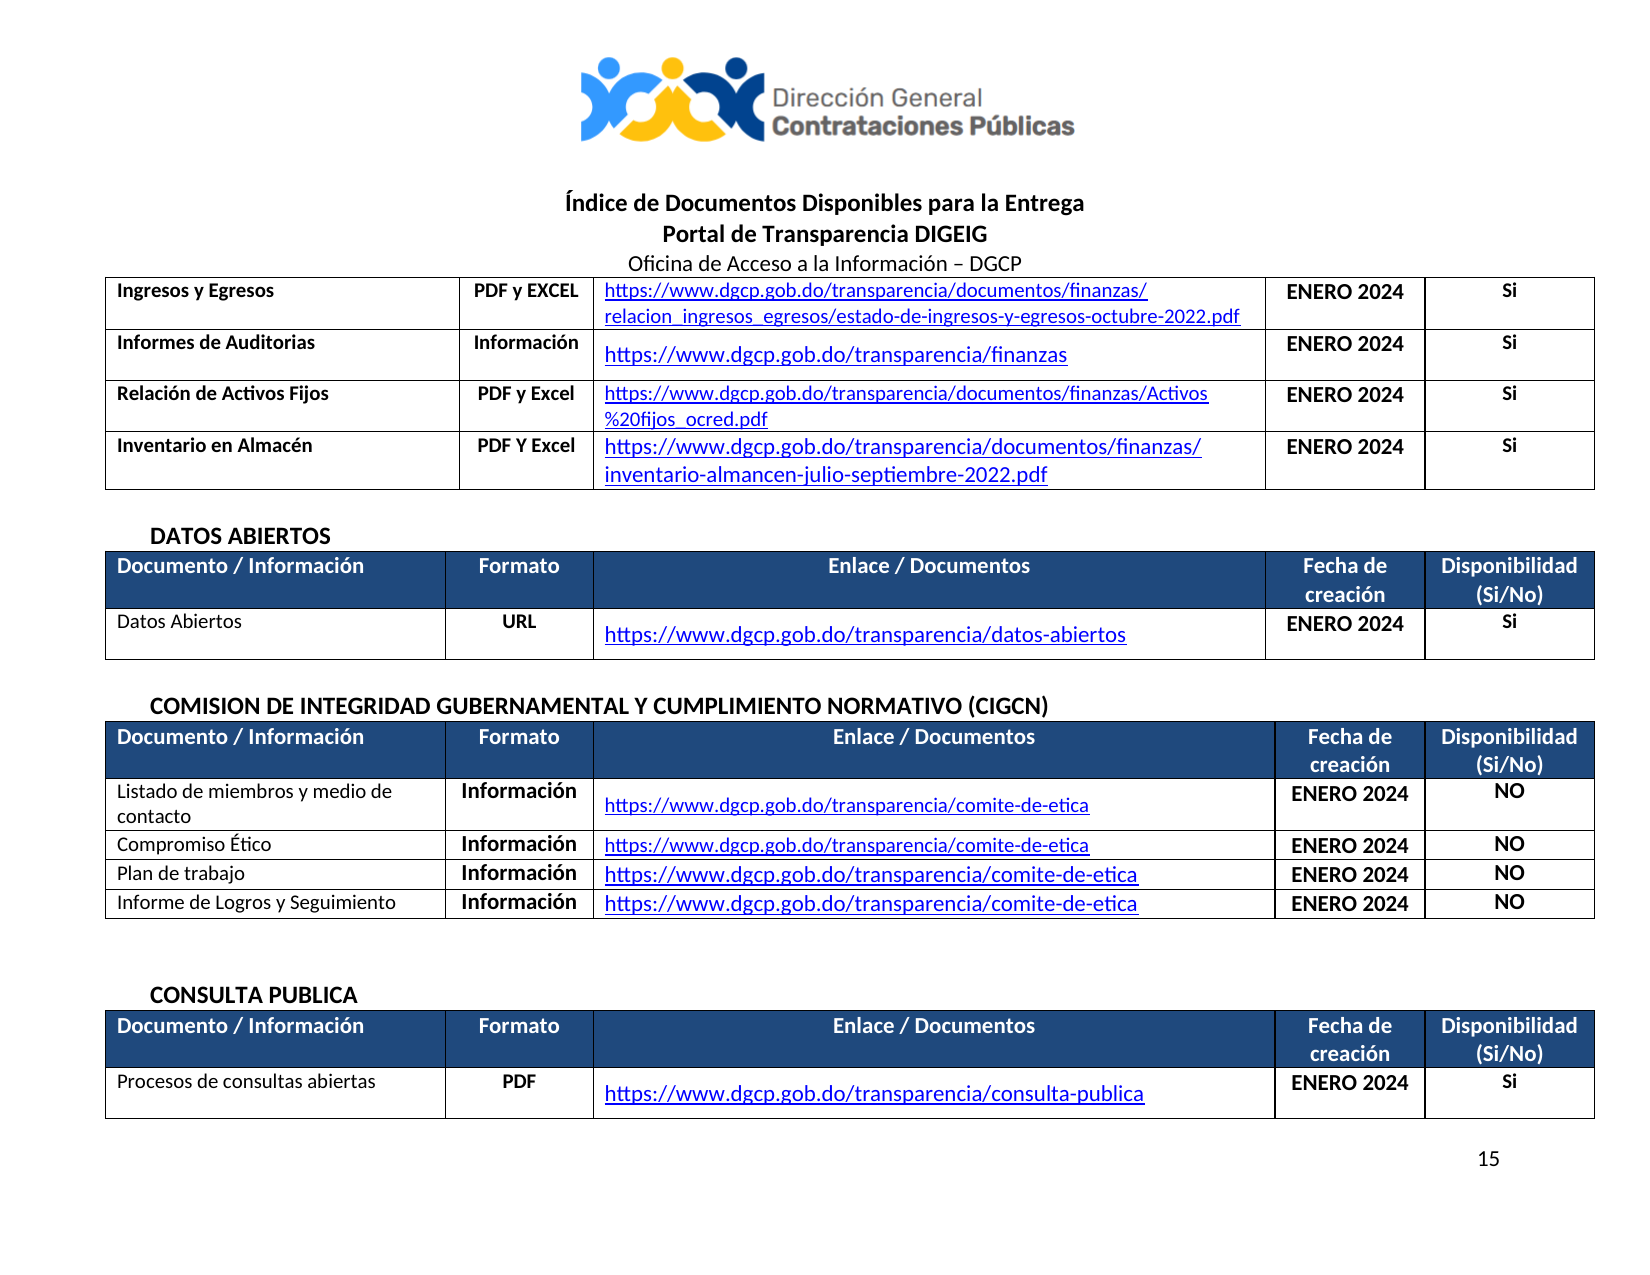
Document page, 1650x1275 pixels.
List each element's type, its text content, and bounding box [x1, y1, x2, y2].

table_cell PDF Y Excel [460, 432, 593, 488]
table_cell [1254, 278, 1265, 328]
table_header Disponibilidad (Si/No) [1426, 722, 1594, 778]
table_cell Información [446, 831, 593, 859]
table_cell ENERO 2024 [1266, 278, 1424, 328]
table_cell ENERO 2024 [1266, 381, 1424, 431]
table_cell PDF y EXCEL [460, 278, 593, 328]
table_cell NO [1426, 831, 1594, 859]
table_cell Si [1426, 432, 1594, 488]
table_cell https://www.dgcp.gob.do/transparencia/finanzas [594, 330, 1265, 379]
text DATOS ABIERTOS [150, 520, 1500, 551]
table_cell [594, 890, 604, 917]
table_header Formato [446, 722, 593, 778]
table_cell Listado de miembros y medio de contacto [106, 779, 445, 830]
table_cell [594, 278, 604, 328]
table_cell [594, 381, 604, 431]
table_cell https://www.dgcp.gob.do/transparencia/consulta-publica [594, 1068, 1274, 1118]
table_cell NO [1426, 779, 1594, 830]
table_cell ENERO 2024 [1266, 432, 1424, 488]
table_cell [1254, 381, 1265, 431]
table_cell ENERO 2024 [1276, 1068, 1424, 1118]
table_cell Si [1426, 1068, 1594, 1118]
table_cell Inventario en Almacén [106, 432, 459, 488]
table_header Formato [446, 552, 593, 608]
table_header Documento / Información [106, 1011, 445, 1067]
table_cell Informe de Logros y Seguimiento [106, 890, 445, 917]
table_cell PDF [446, 1068, 593, 1118]
table_header Enlace / Documentos [594, 552, 1265, 608]
table_cell Información [446, 860, 593, 888]
table_cell Compromiso Ético [106, 831, 445, 859]
picture [562, 29, 1088, 188]
table_header Documento / Información [106, 552, 445, 608]
table_cell Información [460, 330, 593, 379]
table_cell Plan de trabajo [106, 860, 445, 888]
table_cell NO [1426, 860, 1594, 888]
table_cell ENERO 2024 [1276, 890, 1424, 917]
table_header Fecha de creación [1266, 552, 1424, 608]
table_header Enlace / Documentos [594, 722, 1274, 778]
table_cell Ingresos y Egresos [106, 278, 459, 328]
table_cell PDF y Excel [460, 381, 593, 431]
table_cell ENERO 2024 [1276, 860, 1424, 888]
table_cell Si [1426, 278, 1594, 328]
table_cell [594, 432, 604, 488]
table_cell Si [1426, 609, 1594, 659]
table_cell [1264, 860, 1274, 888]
table_cell URL [446, 609, 593, 659]
table_cell https://www.dgcp.gob.do/transparencia/comite-de-etica [594, 779, 1274, 830]
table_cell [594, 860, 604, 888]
table_cell ENERO 2024 [1276, 779, 1424, 830]
table_header Documento / Información [106, 722, 445, 778]
text COMISION DE INTEGRIDAD GUBERNAMENTAL Y CUMPLIMIENTO NORMATIVO (CIGCN) [150, 690, 1500, 721]
table_cell https://www.dgcp.gob.do/transparencia/comite-de-etica [594, 831, 1274, 859]
table_header Formato [446, 1011, 593, 1067]
table_cell Relación de Activos Fijos [106, 381, 459, 431]
table_cell Si [1426, 330, 1594, 379]
table_cell Datos Abiertos [106, 609, 445, 659]
table_cell ENERO 2024 [1266, 609, 1424, 659]
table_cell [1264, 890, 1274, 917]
table_cell Información [446, 890, 593, 917]
table_cell https://www.dgcp.gob.do/transparencia/datos-abiertos [594, 609, 1265, 659]
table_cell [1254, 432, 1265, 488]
table_cell Información [446, 779, 593, 830]
table_header Fecha de creación [1276, 722, 1424, 778]
table_cell ENERO 2024 [1266, 330, 1424, 379]
table_header Disponibilidad (Si/No) [1426, 552, 1594, 608]
table_cell ENERO 2024 [1276, 831, 1424, 859]
table_cell Informes de Auditorias [106, 330, 459, 379]
table_cell Si [1426, 381, 1594, 431]
table_cell Procesos de consultas abiertas [106, 1068, 445, 1118]
table_header Fecha de creación [1276, 1011, 1424, 1067]
text CONSULTA PUBLICA [150, 979, 1500, 1010]
table_header Disponibilidad (Si/No) [1426, 1011, 1594, 1067]
table_cell NO [1426, 890, 1594, 917]
table_header Enlace / Documentos [594, 1011, 1274, 1067]
